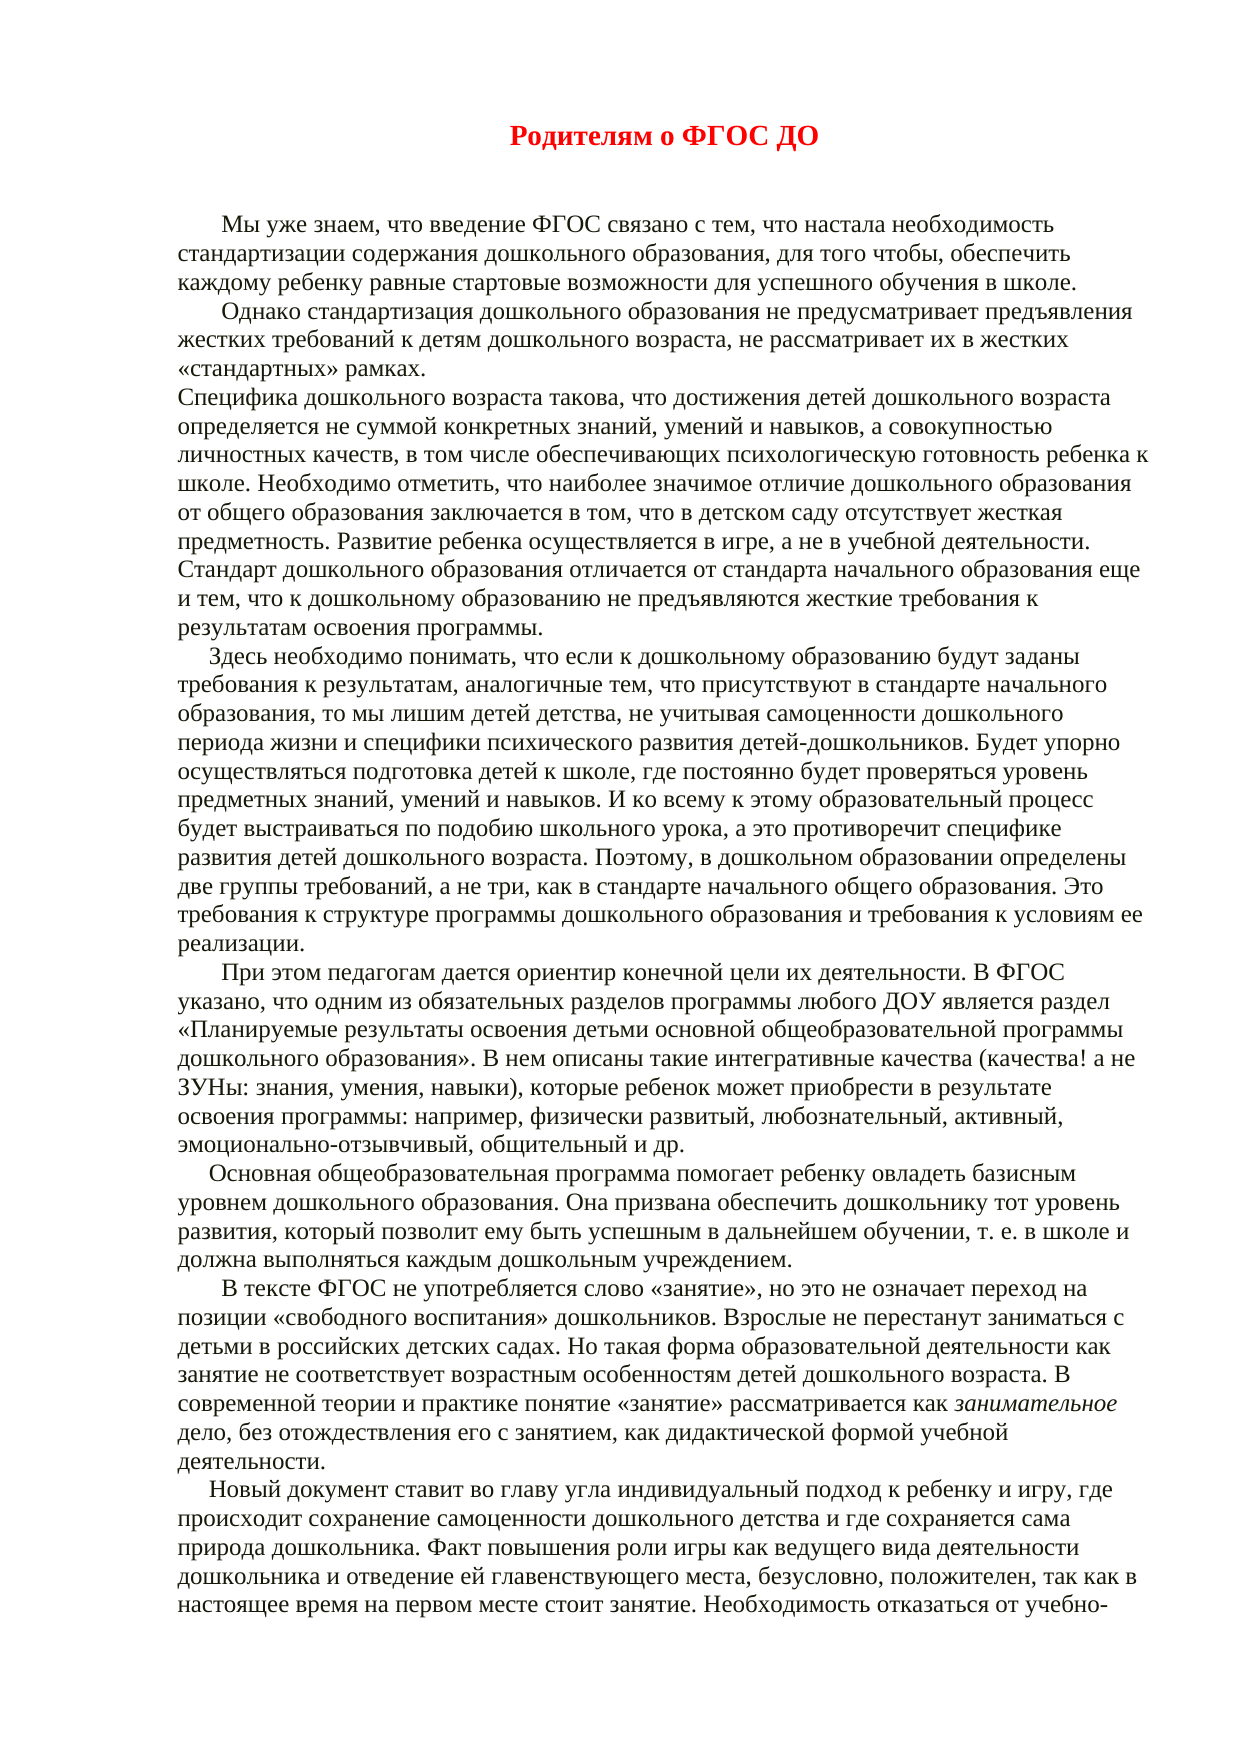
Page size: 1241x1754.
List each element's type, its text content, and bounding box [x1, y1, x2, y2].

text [177, 181, 1152, 1618]
text Родителям о ФГОС ДО [177, 118, 1152, 152]
